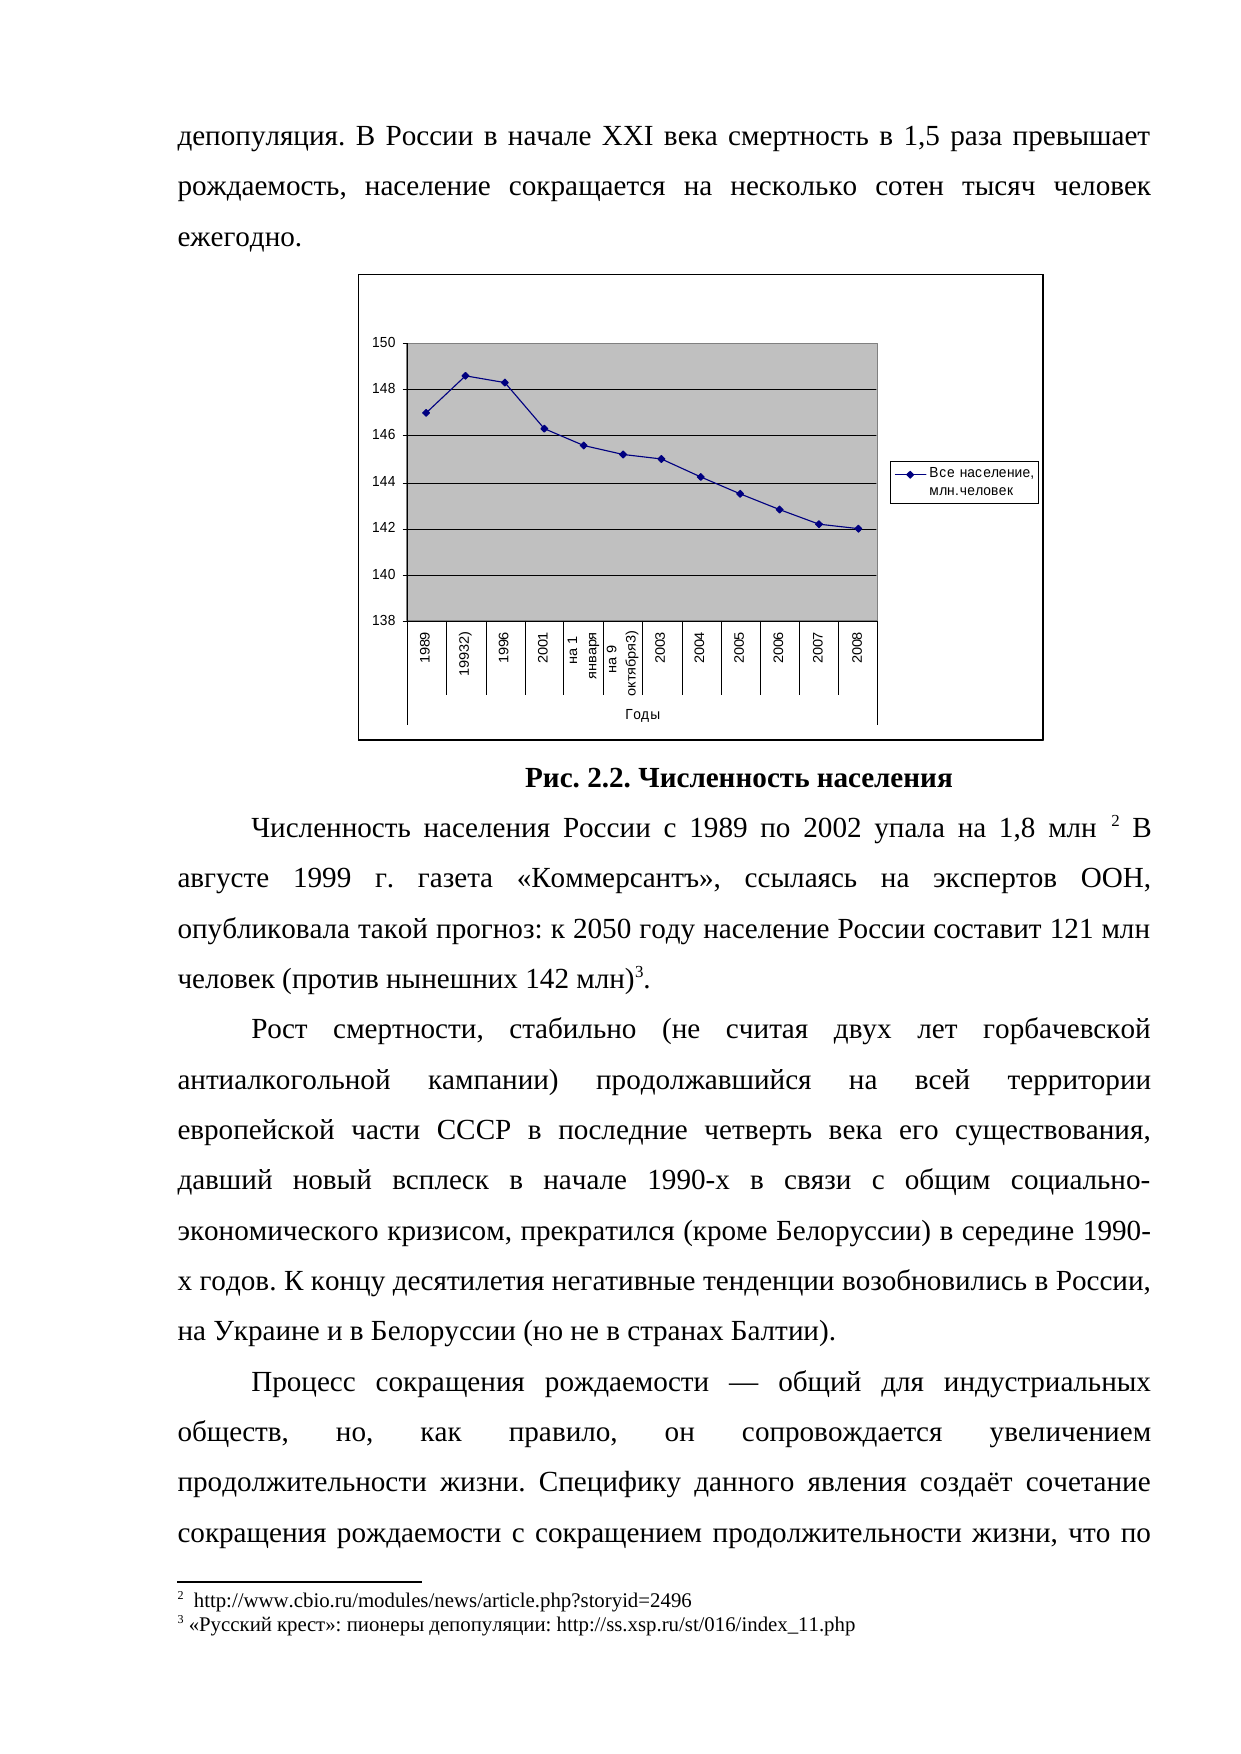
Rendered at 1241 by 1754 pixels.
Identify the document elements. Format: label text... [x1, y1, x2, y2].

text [177, 1364, 1152, 1548]
text Рост смертности, стабильно (не считая двух лет горбачевской антиалкогольной кампании) продолжавшийся на всей территории европейской части СССР в последние четверть века его существования, давший новый всплеск в начале 1990-х в связи с общим социально-экономического кризисом, прекратился (кроме Белоруссии) в середине 1990-х годов. К концу десятилетия негативные тенденции возобновились в России, на Украине и в Белоруссии (но не в странах Балтии). [177, 1012, 1152, 1347]
text Рис. 2.2. Численность населения [326, 760, 1152, 793]
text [177, 118, 1152, 252]
text Численность населения России с 1989 по 2002 упала на 1,8 млн В августе . газета «Коммерсантъ», ссылаясь на экспертов ООН, опубликовала такой прогноз: к 2050 году население России составит 121 млн человек (против нынешних 142 млн). [177, 810, 1152, 995]
